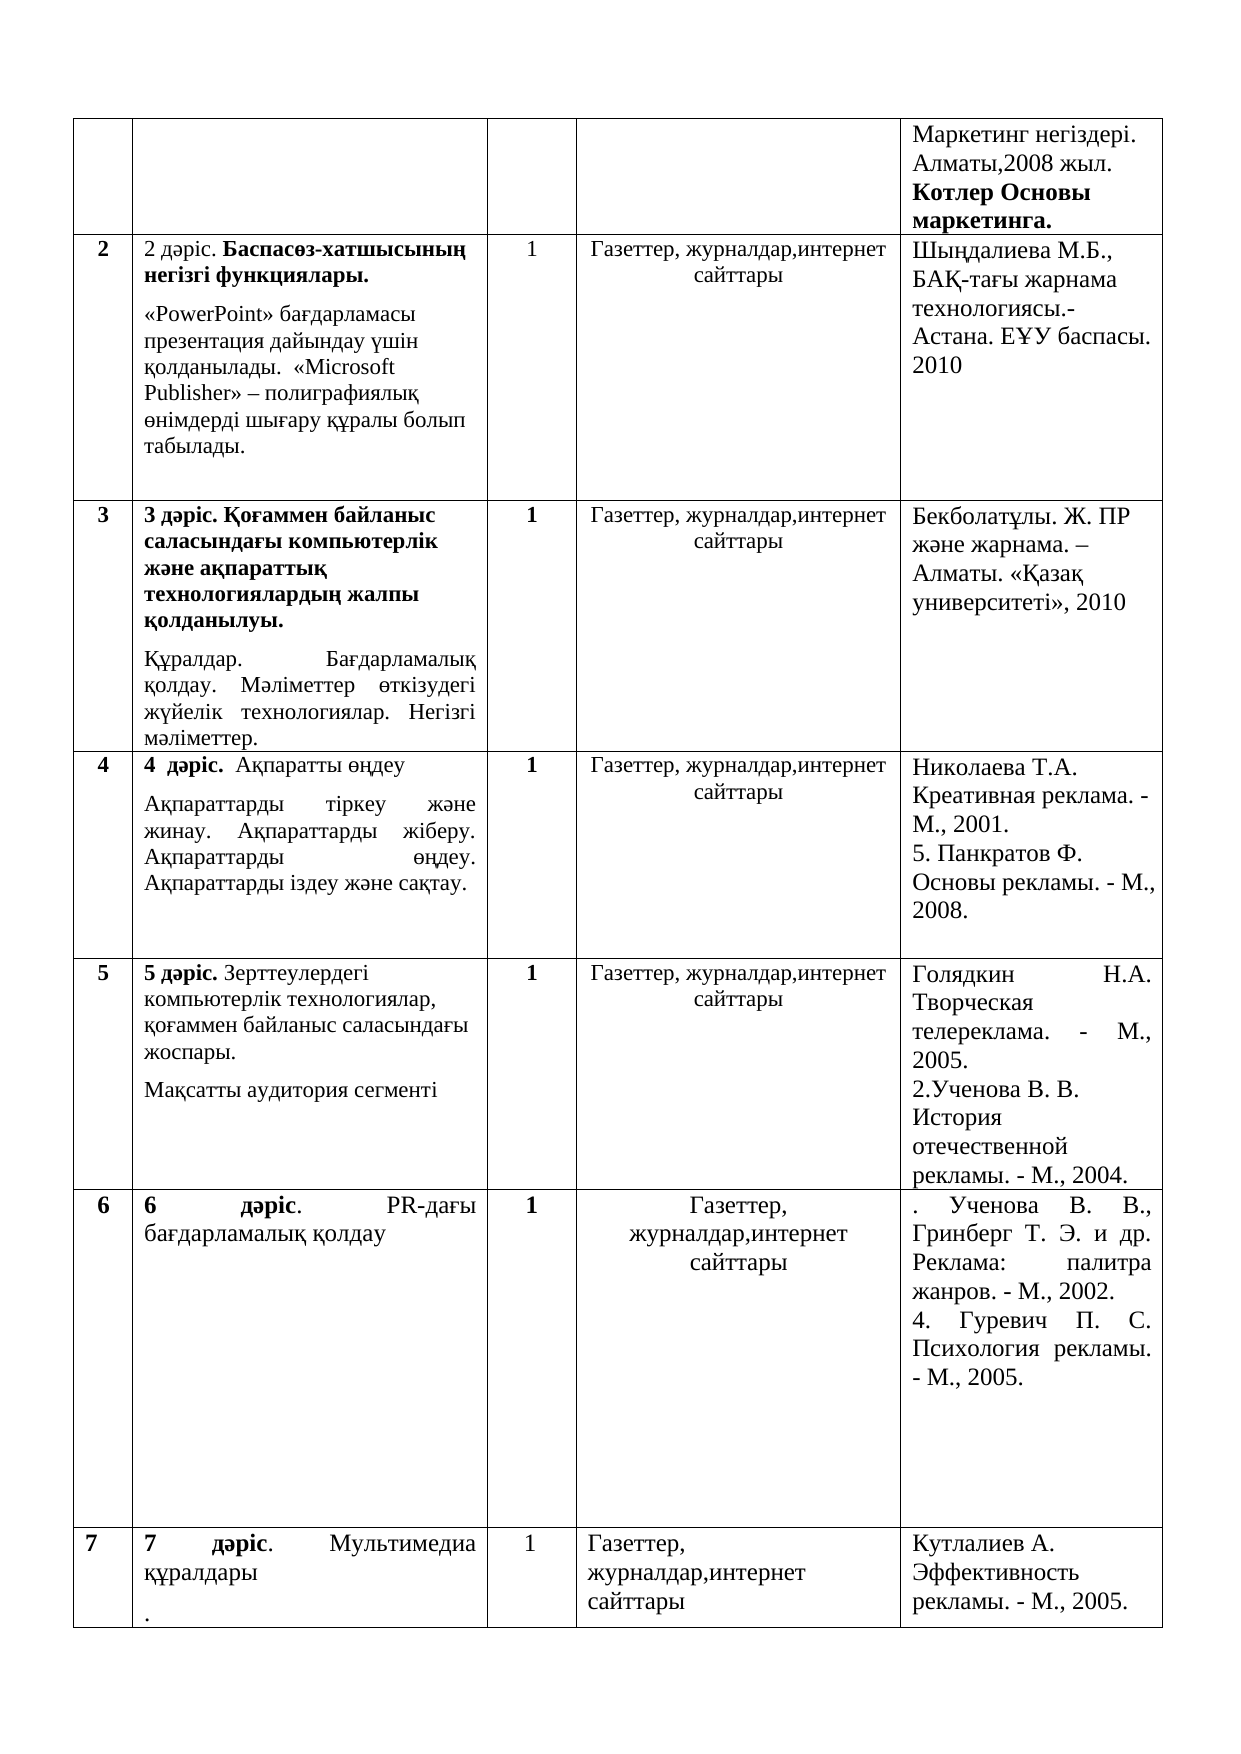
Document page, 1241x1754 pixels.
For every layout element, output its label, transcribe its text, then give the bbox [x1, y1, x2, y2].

table_cell 1 [488, 1528, 576, 1627]
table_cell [577, 1528, 900, 1627]
table_cell 4 дәріс. Ақпаратты өңдеу Ақпараттарды тіркеу және жинау. Ақпараттарды жіберу. Ақпараттарды өңдеу. Ақпараттарды іздеу және сақтау. [133, 752, 487, 958]
table_cell Голядкин Н.А. Творческая телереклама. - М., 2005. 2.Ученова В. В. История отечественной рекламы. - М., 2004. [901, 959, 1162, 1189]
table_cell 1 [74, 119, 132, 234]
table_cell Газеттер, журналдар,интернет сайттары [577, 1190, 900, 1527]
table_cell 5 [74, 959, 132, 1189]
table_cell 5 дәріс. Зерттеулердегі компьютерлік технологиялар, қоғаммен байланыс саласындағы жоспары. Мақсатты аудитория сегменті [133, 959, 487, 1189]
table_cell 1 [488, 119, 576, 234]
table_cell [901, 1528, 1162, 1627]
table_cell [133, 119, 487, 234]
table_cell Шыңдалиева М.Б., БАҚ-тағы жарнама технологиясы.- Астана. ЕҰУ баспасы. 2010 [901, 235, 1162, 500]
table_cell Бекболатұлы. Ж. ПР және жарнама. – Алматы. «Қазақ университеті», 2010 [901, 501, 1162, 751]
table_cell 2 [74, 235, 132, 500]
table_cell 4 [74, 752, 132, 958]
table_cell 3 дәріс. Қоғаммен байланыс саласындағы компьютерлік және ақпараттық технологиялардың жалпы қолданылуы. Құралдар. Бағдарламалық қолдау. Мәліметтер өткізудегі жүйелік технологиялар. Негізгі мәліметтер. [133, 501, 487, 751]
table_cell 6 дәріс. PR-дағы бағдарламалық қолдау [133, 1190, 487, 1527]
table_cell . Ученова В. В., Гринберг Т. Э. и др. Реклама: палитра жанров. - М., 2002. 4. Гуревич П. С. Психология рекламы. - М., 2005. [901, 1190, 1162, 1527]
table_cell 1 [488, 501, 576, 751]
table_cell Газеттер, журналдар,интернет сайттары [577, 235, 900, 500]
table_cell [133, 1528, 487, 1627]
table_cell Николаева Т.А. Креативная реклама. - М., 2001. 5. Панкратов Ф. Основы рекламы. - М., 2008. [901, 752, 1162, 958]
table_cell 2 дәріс. Баспасөз-хатшысының негізгі функциялары. «PowerPoint» бағдарламасы презентация дайындау үшін қолданылады. «Microsoft Publisher» – полиграфиялық өнімдерді шығару құралы болып табылады. [133, 235, 487, 500]
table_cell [901, 119, 1162, 234]
table_cell 1 [488, 752, 576, 958]
table_cell 6 [74, 1190, 132, 1527]
table_cell 7 [74, 1528, 132, 1627]
table_cell Газеттер, журналдар,интернет сайттары [577, 501, 900, 751]
table_cell 3 [74, 501, 132, 751]
table_cell Газеттер, журналдар,интернет сайттары [577, 959, 900, 1189]
table_cell 1 [488, 959, 576, 1189]
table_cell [577, 119, 900, 234]
table_cell 1 [488, 1190, 576, 1527]
table_cell Газеттер, журналдар,интернет сайттары [577, 752, 900, 958]
table_cell 1 [488, 235, 576, 500]
